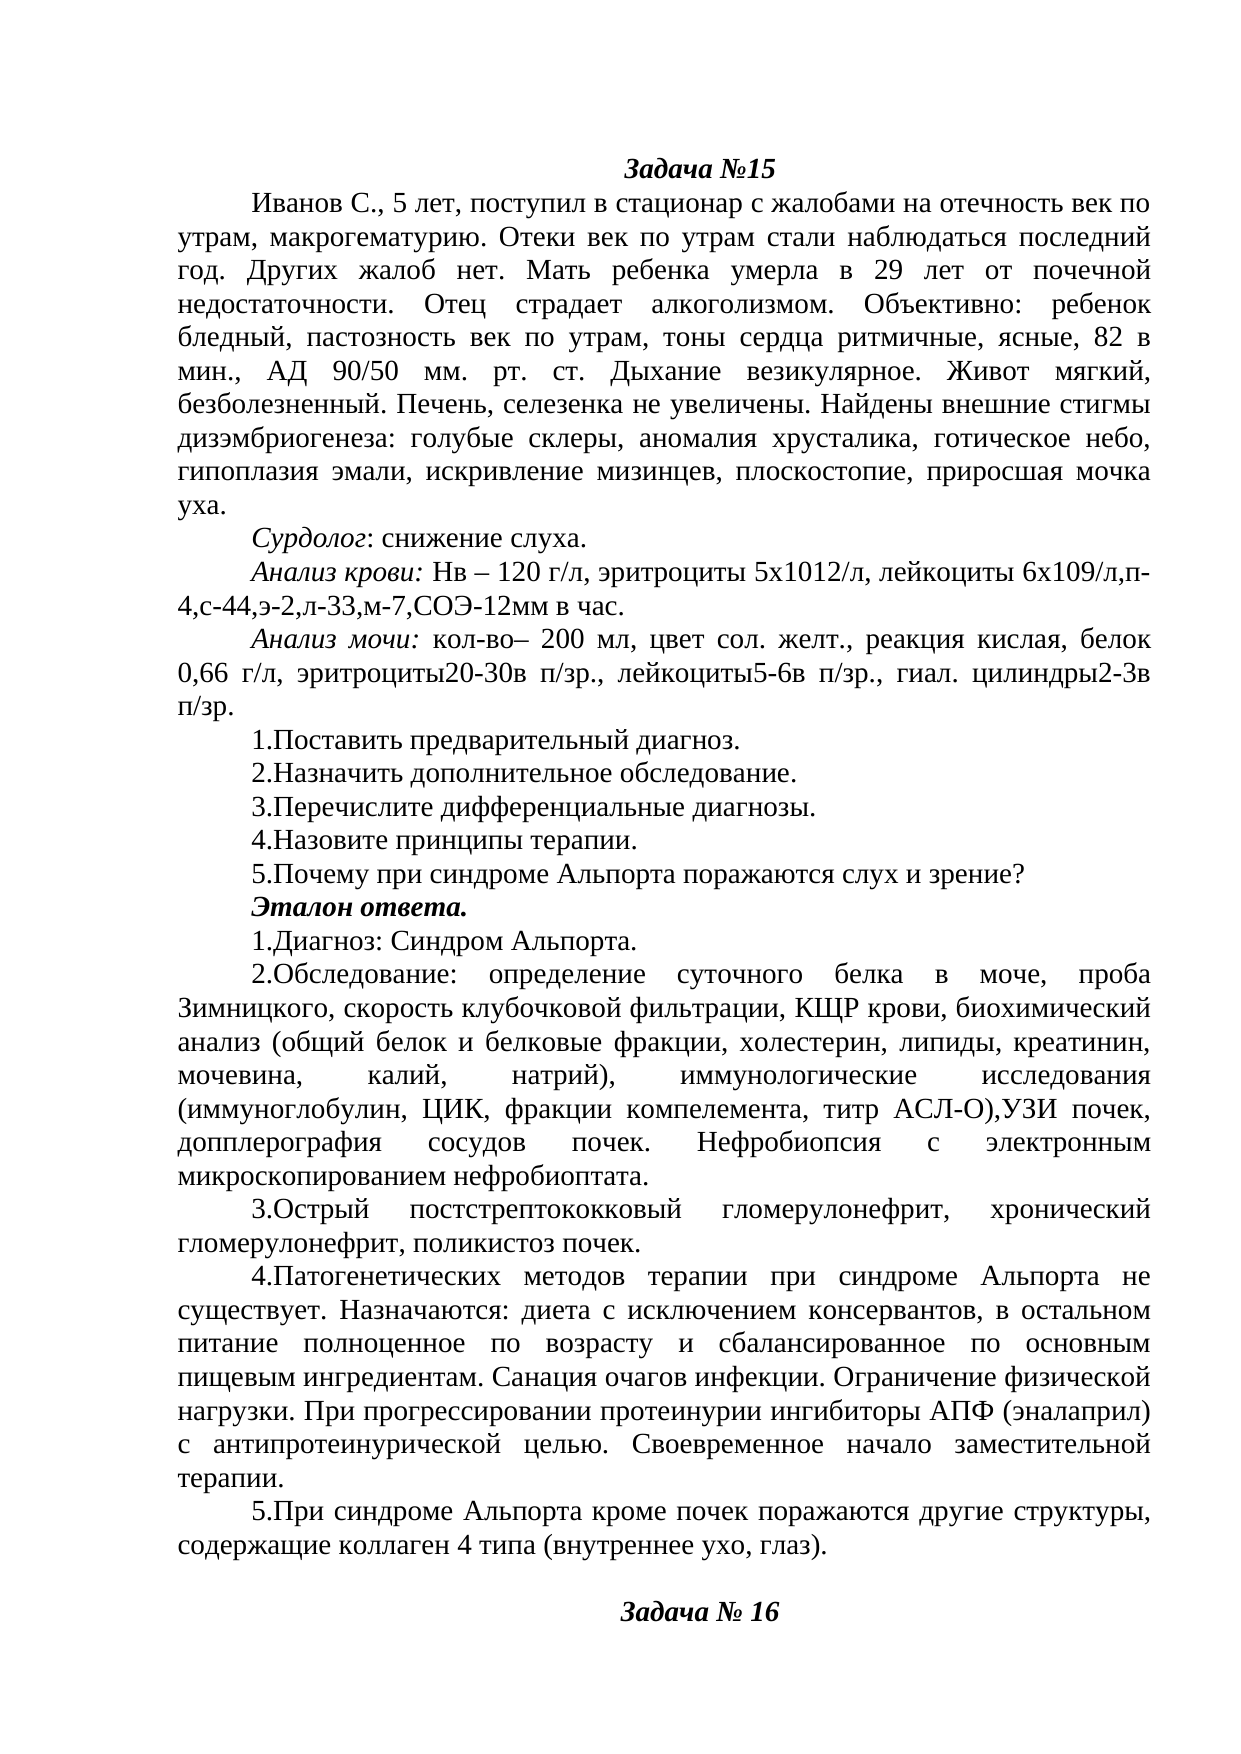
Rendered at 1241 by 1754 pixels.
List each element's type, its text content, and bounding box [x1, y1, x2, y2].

text 4.Патогенетических методов терапии при синдроме Альпорта не существует. Назначаются: диета с исключением консервантов, в остальном питание полноценное по возрасту и сбалансированное по основным пищевым ингредиентам. Санация очагов инфекции. Ограничение физической нагрузки. При прогрессировании протеинурии ингибиторы АПФ (эналаприл) с антипротеинурической целью. Своевременное начало заместительной терапии. [177, 1258, 1152, 1493]
text Анализ мочи: кол-во– 200 мл, цвет сол. желт., реакция кислая, белок 0,66 г/л, эритроциты20-30в п/зр., лейкоциты5-6в п/зр., гиал. цилиндры2-3в п/зр. [177, 621, 1152, 722]
text 3.Перечислите дифференциальные диагнозы. [177, 789, 1152, 822]
text Задача № 16 [177, 1594, 1152, 1627]
text 1.Диагноз: Синдром Альпорта. [177, 923, 1152, 957]
text Анализ крови: Нв – 120 г/л, эритроциты 5х1012/л, лейкоциты 6х109/л,п-4,с-44,э-2,л-33,м-7,СОЭ-12мм в час. [177, 554, 1152, 621]
text 3.Острый постстрептококковый гломерулонефрит, хронический гломерулонефрит, поликистоз почек. [177, 1191, 1152, 1258]
text Задача №15 [177, 152, 1152, 185]
text 2.Назначить дополнительное обследование. [177, 755, 1152, 789]
text 1.Поставить предварительный диагноз. [177, 722, 1152, 755]
text Иванов С., 5 лет, поступил в стационар с жалобами на отечность век по утрам, макрогематурию. Отеки век по утрам стали наблюдаться последний год. Других жалоб нет. Мать ребенка умерла в 29 лет от почечной недостаточности. Отец страдает алкоголизмом. Объективно: ребенок бледный, пастозность век по утрам, тоны сердца ритмичные, ясные, 82 в мин., АД 90/50 мм. рт. ст. Дыхание везикулярное. Живот мягкий, безболезненный. Печень, селезенка не увеличены. Найдены внешние стигмы дизэмбриогенеза: голубые склеры, аномалия хрусталика, готическое небо, гипоплазия эмали, искривление мизинцев, плоскостопие, приросшая мочка уха. [177, 185, 1152, 521]
text 5.Почему при синдроме Альпорта поражаются слух и зрение? [177, 856, 1152, 889]
text Сурдолог: снижение слуха. [177, 521, 1152, 554]
text 2.Обследование: определение суточного белка в моче, проба Зимницкого, скорость клубочковой фильтрации, КЩР крови, биохимический анализ (общий белок и белковые фракции, холестерин, липиды, креатинин, мочевина, калий, натрий), иммунологические исследования (иммуноглобулин, ЦИК, фракции компелемента, титр АСЛ-О),УЗИ почек, допплерография сосудов почек. Нефробиопсия с электронным микроскопированием нефробиоптата. [177, 957, 1152, 1191]
text 5.При синдроме Альпорта кроме почек поражаются другие структуры, содержащие коллаген 4 типа (внутреннее ухо, глаз). [177, 1493, 1152, 1560]
text Эталон ответа. [177, 889, 1152, 923]
text 4.Назовите принципы терапии. [177, 822, 1152, 856]
